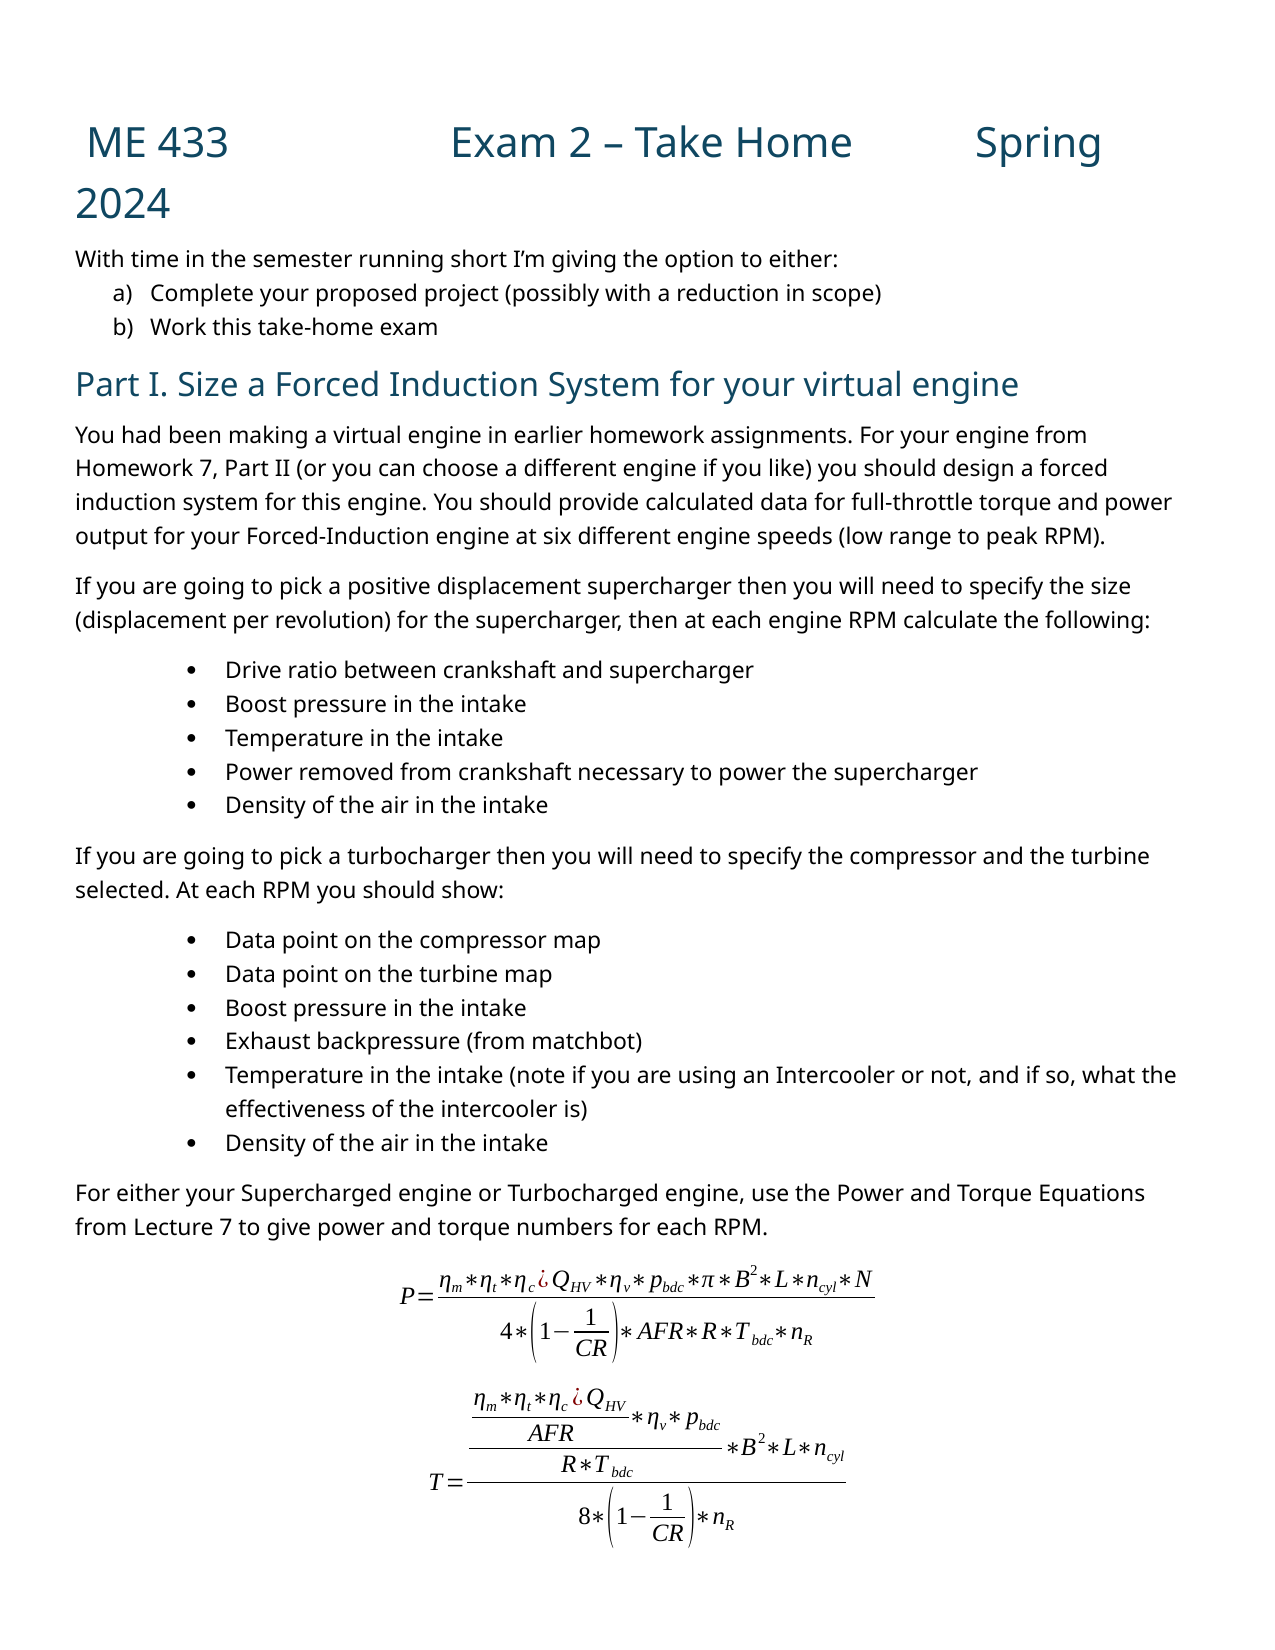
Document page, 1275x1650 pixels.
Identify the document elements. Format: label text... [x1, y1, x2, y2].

list Temperature in the intake [187, 722, 1200, 753]
text If you are going to pick a positive displacement supercharger then you will need to specify the size (displacement per revolution) for the supercharger, then at each engine RPM calculate the following: [75, 570, 1200, 635]
text With time in the semester running short I’m giving the option to either: [75, 243, 1200, 274]
list Data point on the turbine map [187, 958, 1200, 989]
list Complete your proposed project (possibly with a reduction in scope) [112, 277, 1200, 308]
list Boost pressure in the intake [187, 991, 1200, 1023]
subtitle Part I. Size a Forced Induction System for your virtual engine [75, 361, 1200, 407]
text You had been making a virtual engine in earlier homework assignments. For your engine from Homework 7, Part II (or you can choose a different engine if you like) you should design a forced induction system for this engine. You should provide calculated data for full-throttle torque and power output for your Forced-Induction engine at six different engine speeds (low range to peak RPM). [75, 418, 1200, 551]
list Density of the air in the intake [187, 789, 1200, 821]
text For either your Supercharged engine or Turbocharged engine, use the Power and Torque Equations from Lecture 7 to give power and torque numbers for each RPM. [75, 1177, 1200, 1242]
list Density of the air in the intake [187, 1126, 1200, 1158]
list Exhaust backpressure (from matchbot) [187, 1025, 1200, 1056]
list Temperature in the intake (note if you are using an Intercooler or not, and if so, what the effectiveness of the intercooler is) [187, 1059, 1200, 1124]
list Power removed from crankshaft necessary to power the supercharger [187, 756, 1200, 787]
subtitle ME 433 Exam 2 – Take Home Spring 2024 [75, 112, 1200, 231]
list Boost pressure in the intake [187, 688, 1200, 719]
list Data point on the compressor map [187, 924, 1200, 955]
text If you are going to pick a turbocharger then you will need to specify the compressor and the turbine selected. At each RPM you should show: [75, 840, 1200, 905]
list Drive ratio between crankshaft and supercharger [187, 654, 1200, 686]
list Work this take-home exam [112, 311, 1200, 342]
